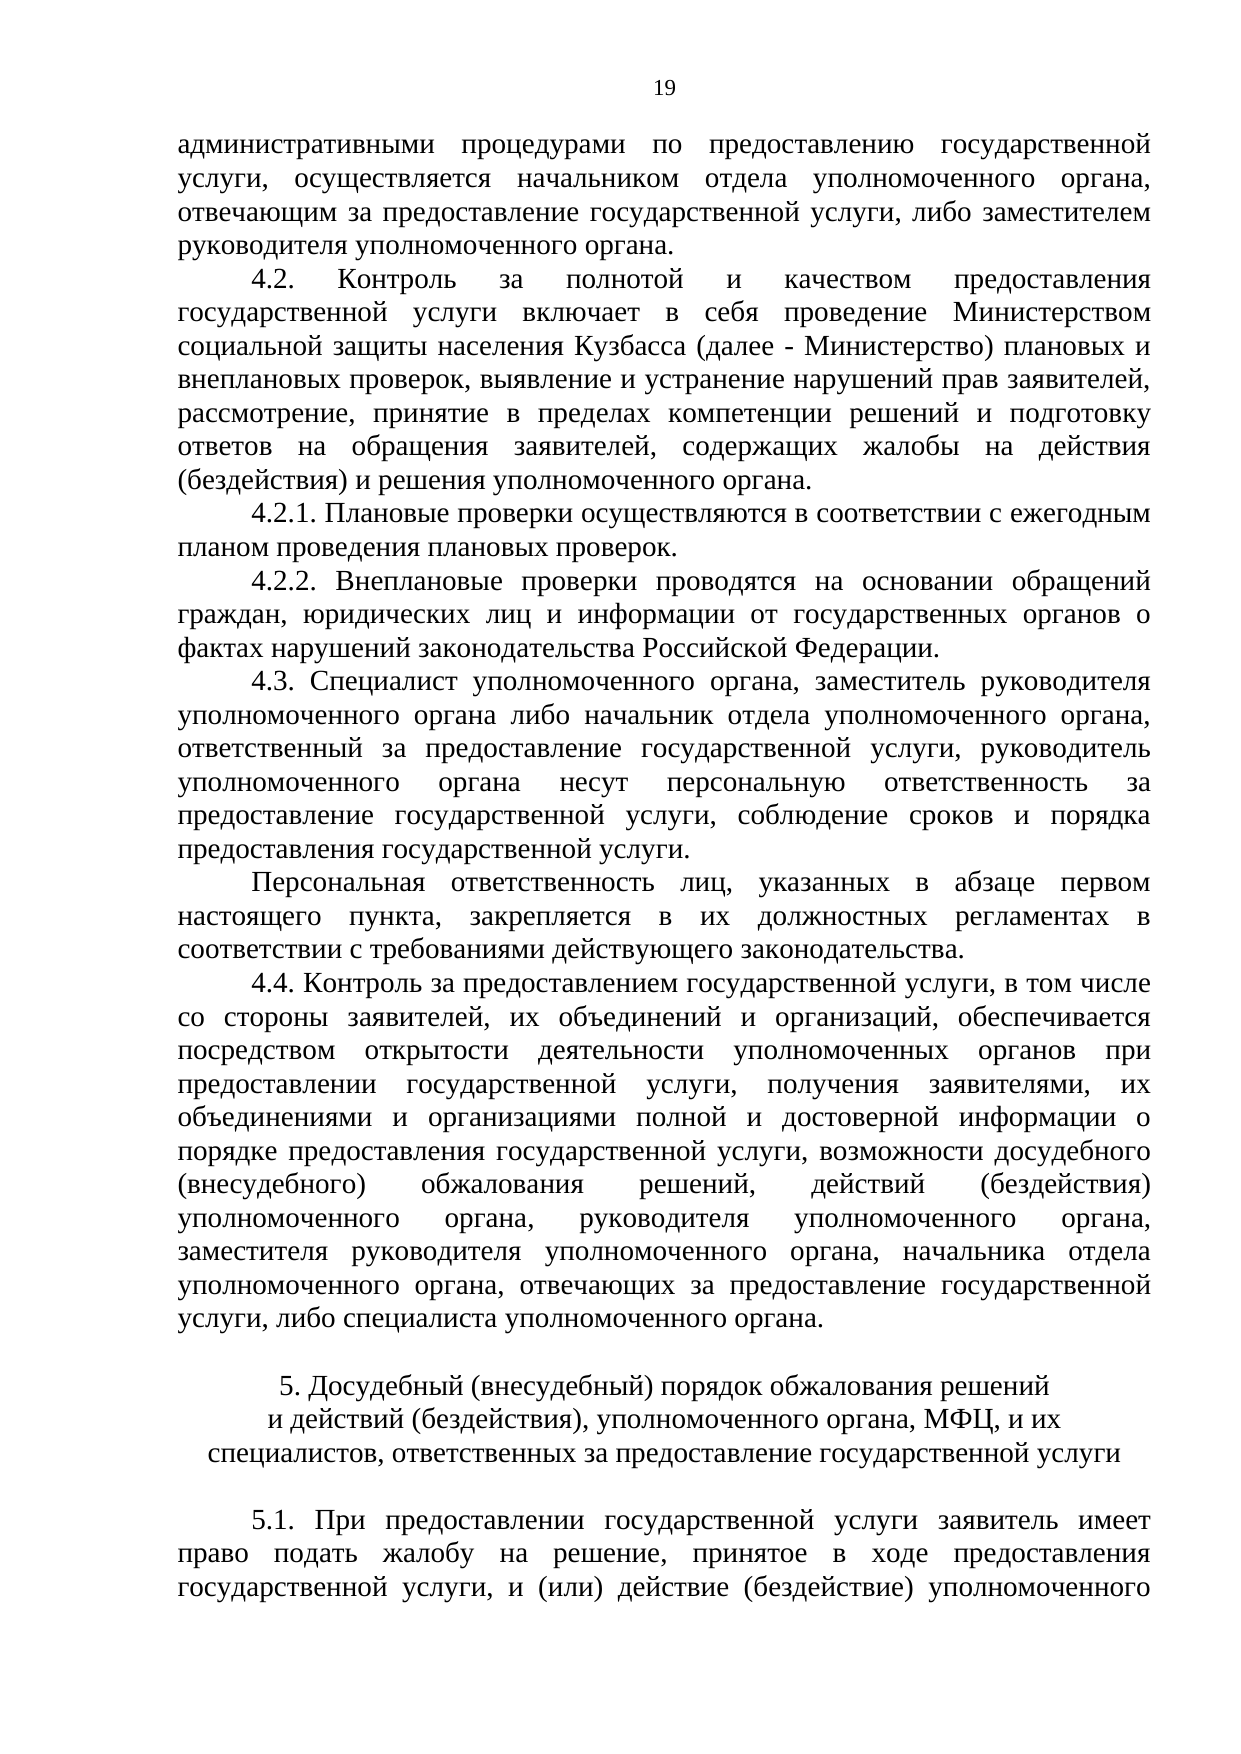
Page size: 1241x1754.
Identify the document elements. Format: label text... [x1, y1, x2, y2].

text 4.4. Контроль за предоставлением государственной услуги, в том числе со стороны заявителей, их объединений и организаций, обеспечивается посредством открытости деятельности уполномоченных органов при предоставлении государственной услуги, получения заявителями, их объединениями и организациями полной и достоверной информации о порядке предоставления государственной услуги, возможности досудебного (внесудебного) обжалования решений, действий (бездействия) уполномоченного органа, руководителя уполномоченного органа, заместителя руководителя уполномоченного органа, начальника отдела уполномоченного органа, отвечающих за предоставление государственной услуги, либо специалиста уполномоченного органа. [177, 965, 1152, 1334]
text 4.2. Контроль за полнотой и качеством предоставления государственной услуги включает в себя проведение Министерством социальной защиты населения Кузбасса (далее - Министерство) плановых и внеплановых проверок, выявление и устранение нарушений прав заявителей, рассмотрение, принятие в пределах компетенции решений и подготовку ответов на обращения заявителей, содержащих жалобы на действия (бездействия) и решения уполномоченного органа. [177, 261, 1152, 496]
title и действий (бездействия), уполномоченного органа, МФЦ, и их специалистов, ответственных за предоставление государственной услуги [177, 1401, 1152, 1468]
text 4.2.1. Плановые проверки осуществляются в соответствии с ежегодным планом проведения плановых проверок. [177, 496, 1152, 563]
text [177, 127, 1152, 261]
text 4.3. Специалист уполномоченного органа, заместитель руководителя уполномоченного органа либо начальник отдела уполномоченного органа, ответственный за предоставление государственной услуги, руководитель уполномоченного органа несут персональную ответственность за предоставление государственной услуги, соблюдение сроков и порядка предоставления государственной услуги. [177, 663, 1152, 864]
text Персональная ответственность лиц, указанных в абзаце первом настоящего пункта, закрепляется в их должностных регламентах в соответствии с требованиями действующего законодательства. [177, 864, 1152, 965]
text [177, 1502, 1152, 1602]
title 5. Досудебный (внесудебный) порядок обжалования решений [177, 1368, 1152, 1401]
text 4.2.2. Внеплановые проверки проводятся на основании обращений граждан, юридических лиц и информации от государственных органов о фактах нарушений законодательства Российской Федерации. [177, 563, 1152, 663]
